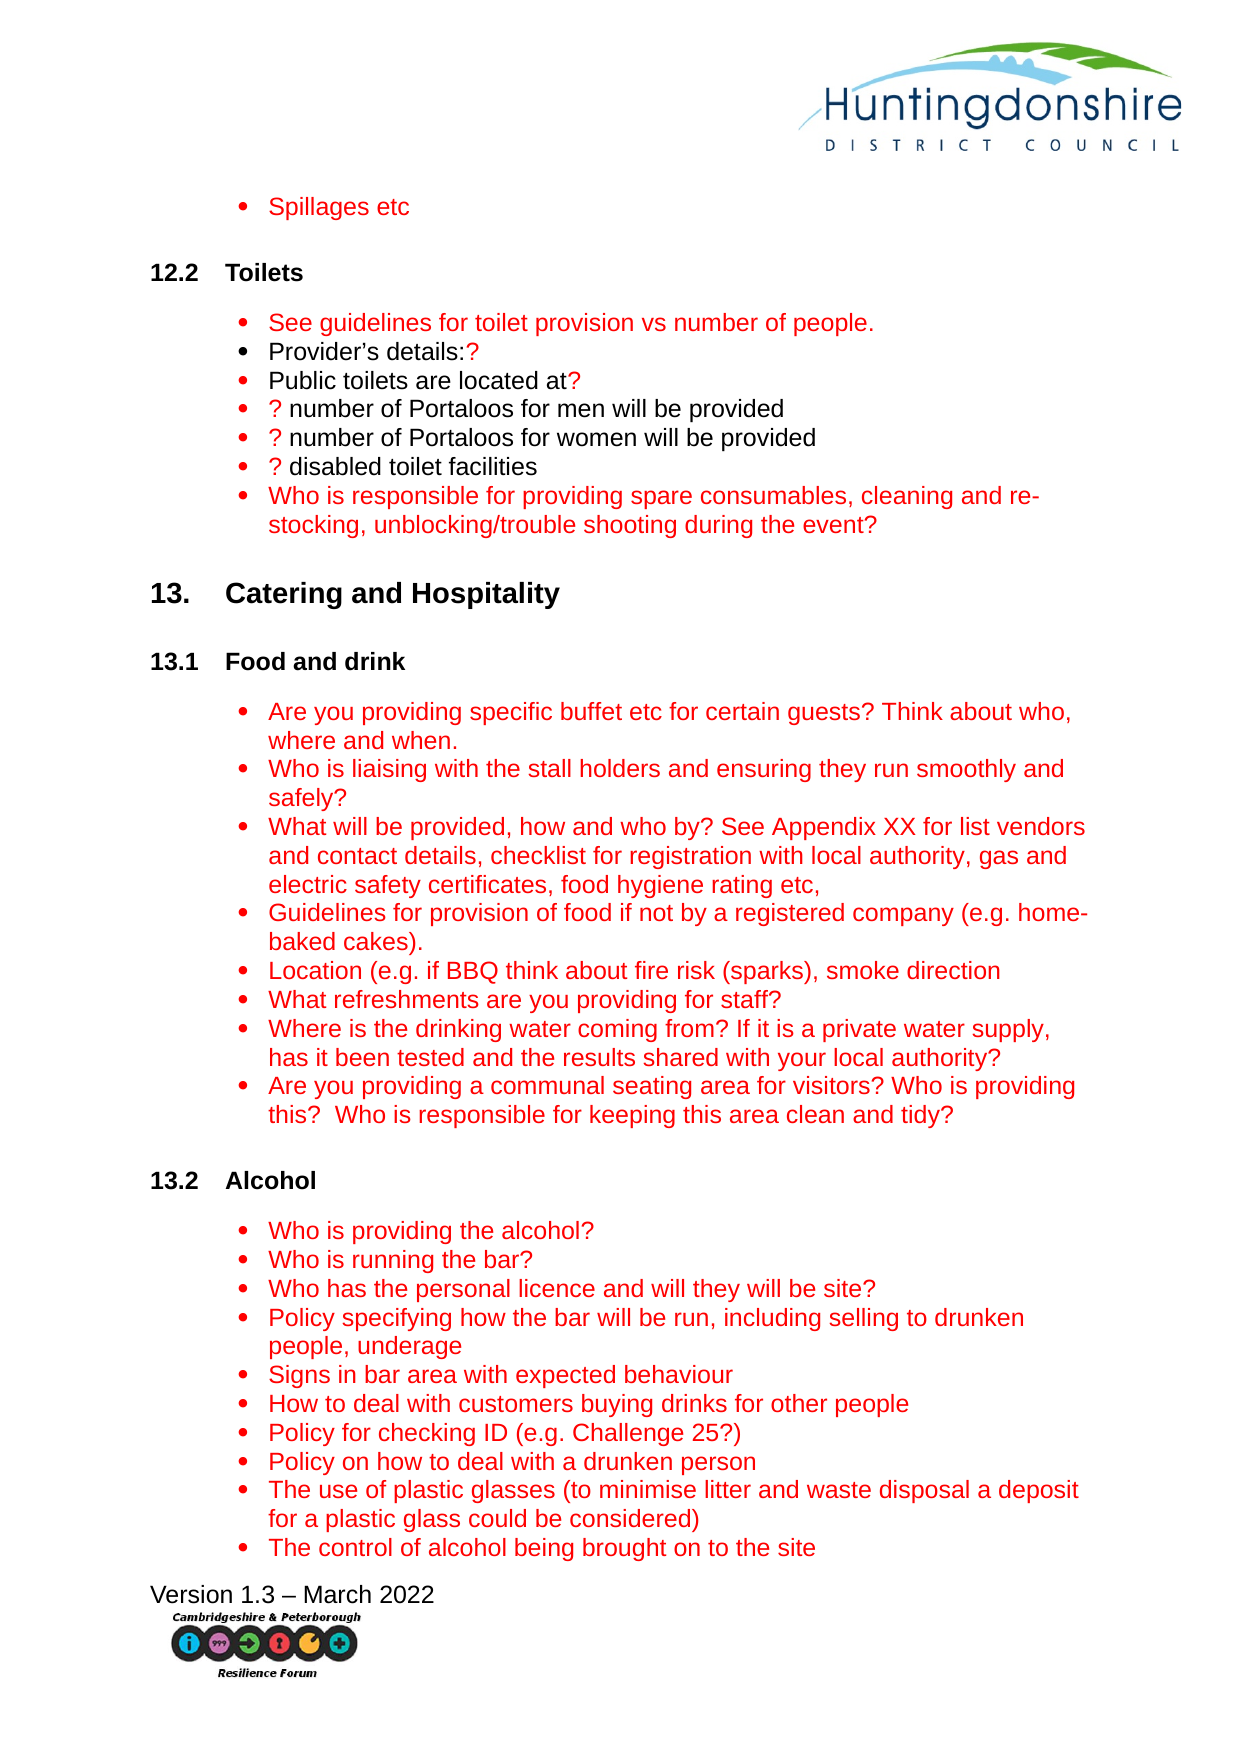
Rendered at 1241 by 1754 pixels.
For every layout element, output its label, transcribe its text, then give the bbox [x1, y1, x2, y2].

list How to deal with customers buying drinks for other people [239, 1389, 1090, 1418]
subtitle 13. Catering and Hospitality [150, 576, 1090, 610]
list Spillages etc [239, 192, 1090, 221]
list Who is providing the alcohol? [239, 1216, 1090, 1245]
picture [796, 40, 1181, 151]
subtitle 12.2 Toilets [150, 258, 1090, 287]
list Policy for checking ID (e.g. Challenge 25?) [239, 1418, 1090, 1447]
list The control of alcohol being brought on to the site [239, 1533, 1090, 1562]
list Provider’s details:? [239, 337, 1090, 366]
list What refreshments are you providing for staff? [239, 985, 1090, 1014]
list What will be provided, how and who by? See Appendix XX for list vendors and contact details, checklist for registration with local authority, gas and electric safety certificates, food hygiene rating etc, [239, 812, 1090, 898]
subtitle 13.1 Food and drink [150, 647, 1090, 676]
list Are you providing a communal seating area for visitors? Who is providing this? Who is responsible for keeping this area clean and tidy? [239, 1071, 1090, 1129]
list ? disabled toilet facilities [239, 452, 1090, 481]
list Policy specifying how the bar will be run, including selling to drunken people, underage [239, 1302, 1090, 1360]
list The use of plastic glasses (to minimise litter and waste disposal a deposit for a plastic glass could be considered) [239, 1476, 1090, 1533]
list Are you providing specific buffet etc for certain guests? Think about who, where and when. [239, 697, 1090, 754]
list Guidelines for provision of food if not by a registered company (e.g. home-baked cakes). [239, 898, 1090, 956]
list Who is liaising with the stall holders and ensuring they run smoothly and safely? [239, 754, 1090, 812]
list Who is running the bar? [239, 1245, 1090, 1274]
picture [150, 1608, 373, 1681]
list Location (e.g. if BBQ think about fire risk (sparks), smoke direction [239, 956, 1090, 985]
list ? number of Portaloos for women will be provided [239, 423, 1090, 452]
list Where is the drinking water coming from? If it is a private water supply, has it been tested and the results shared with your local authority? [239, 1014, 1090, 1071]
list ? number of Portaloos for men will be provided [239, 394, 1090, 423]
list See guidelines for toilet provision vs number of people. [239, 308, 1090, 337]
list Policy on how to deal with a drunken person [239, 1447, 1090, 1476]
list Signs in bar area with expected behaviour [239, 1360, 1090, 1389]
list Public toilets are located at? [239, 366, 1090, 394]
subtitle 13.2 Alcohol [150, 1166, 1090, 1195]
list Who has the personal licence and will they will be site? [239, 1274, 1090, 1302]
list Who is responsible for providing spare consumables, cleaning and re-stocking, unblocking/trouble shooting during the event? [239, 481, 1090, 539]
